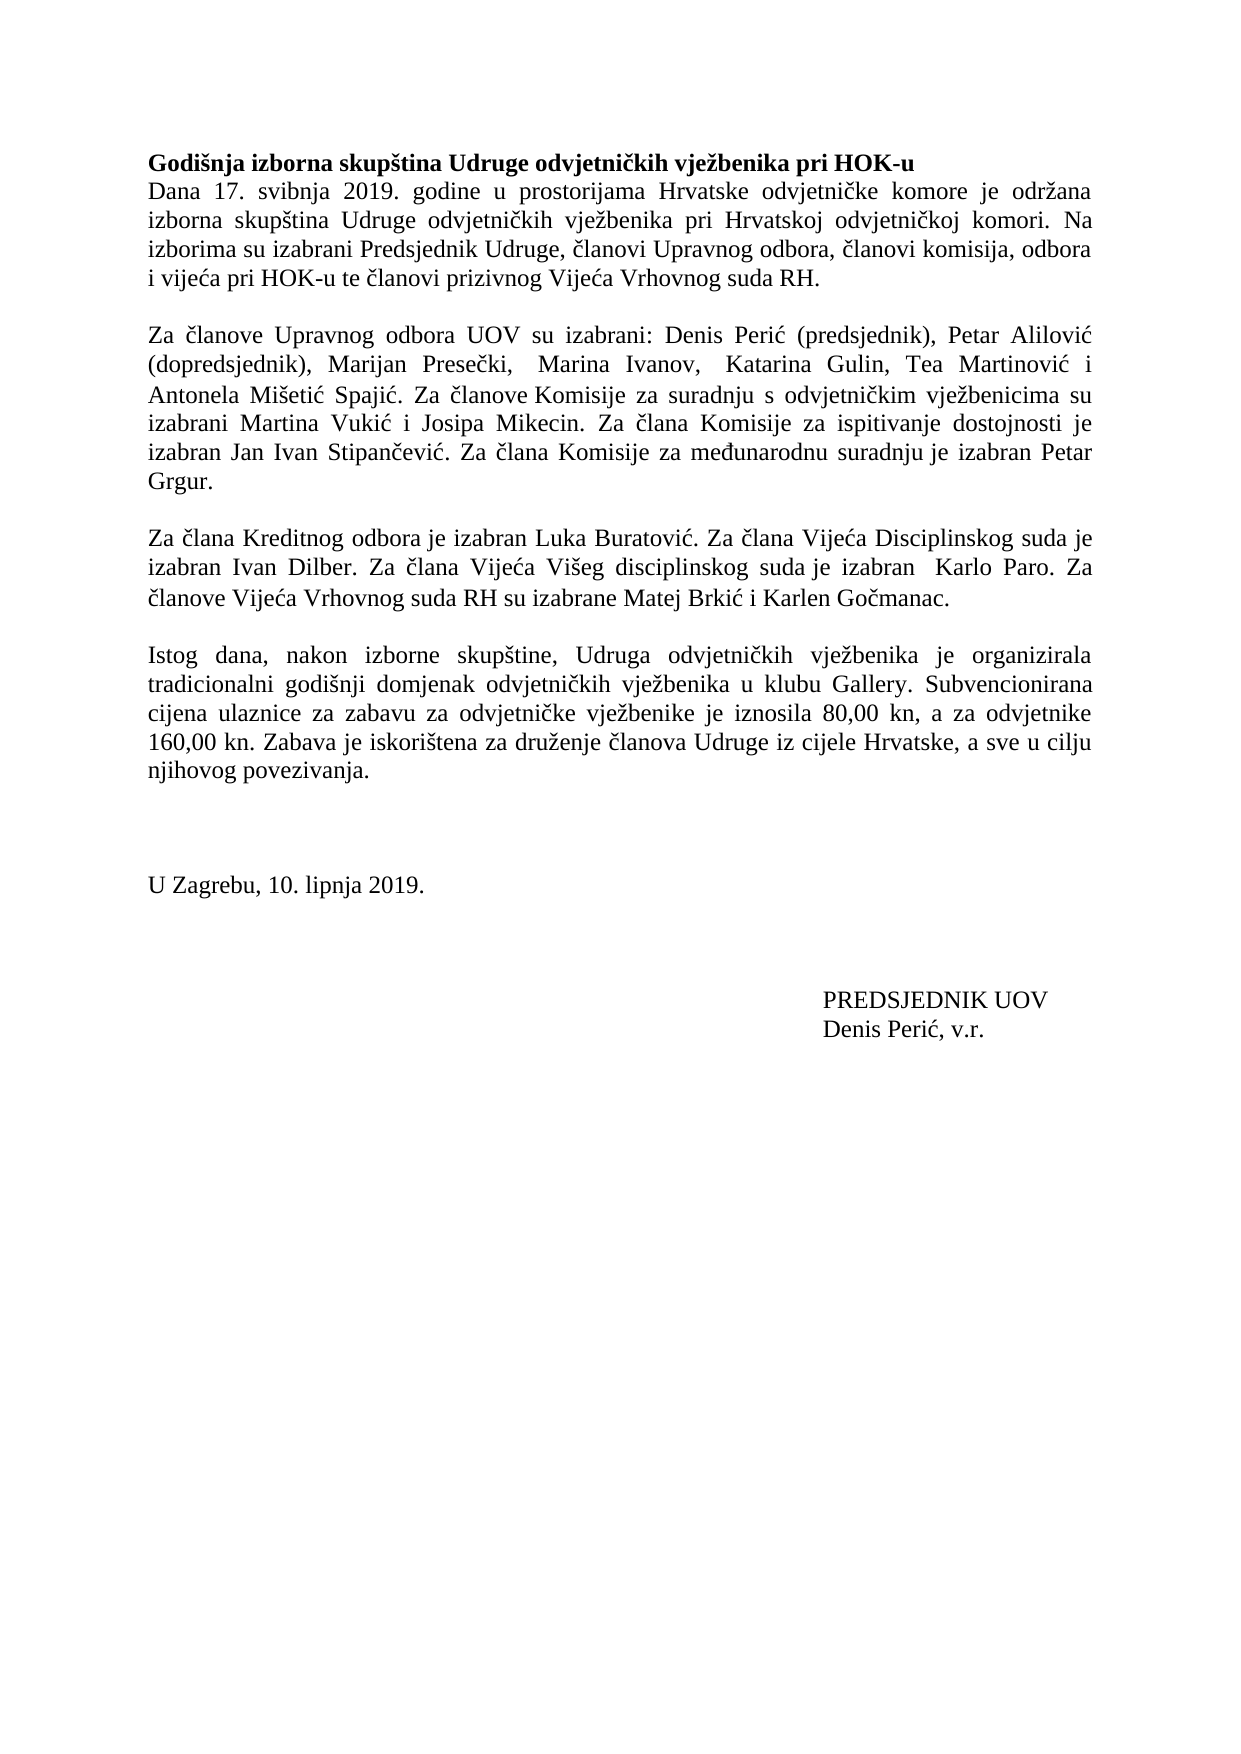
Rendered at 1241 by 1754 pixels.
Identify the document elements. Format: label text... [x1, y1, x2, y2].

text Za člana Kreditnog odbora je izabran Luka Buratović. Za člana Vijeća Disciplinskog suda je izabran Ivan Dilber. Za člana Vijeća Višeg disciplinskog suda je izabran Karlo Paro. Za članove Vijeća Vrhovnog suda RH su izabrane Matej Brkić i Karlen Gočmanac. [148, 523, 1093, 612]
text U Zagrebu, 10. lipnja 2019. [148, 871, 1093, 899]
text Za članove Upravnog odbora UOV su izabrani: Denis Perić (predsjednik), Petar Alilović (dopredsjednik), Marijan Presečki, Marina Ivanov, Katarina Gulin, Tea Martinović i Antonela Mišetić Spajić. Za članove Komisije za suradnju s odvjetničkim vježbenicima su izabrani Martina Vukić i Josipa Mikecin. Za člana Komisije za ispitivanje dostojnosti je izabran Jan Ivan Stipančević. Za člana Komisije za međunarodnu suradnju je izabran Petar Grgur. [148, 320, 1093, 495]
text Godišnja izborna skupština Udruge odvjetničkih vježbenika pri HOK-u [148, 148, 1093, 176]
text PREDSJEDNIK UOV [823, 986, 1093, 1014]
text Dana 17. svibnja 2019. godine u prostorijama Hrvatske odvjetničke komore je održana izborna skupština Udruge odvjetničkih vježbenika pri Hrvatskoj odvjetničkoj komori. Na izborima su izabrani Predsjednik Udruge, članovi Upravnog odbora, članovi komisija, odbora i vijeća pri HOK-u te članovi prizivnog Vijeća Vrhovnog suda RH. [148, 176, 1093, 291]
text Denis Perić, v.r. [823, 1014, 1093, 1043]
text Istog dana, nakon izborne skupštine, Udruga odvjetničkih vježbenika je organizirala tradicionalni godišnji domjenak odvjetničkih vježbenika u klubu Gallery. Subvencionirana cijena ulaznice za zabavu za odvjetničke vježbenike je iznosila 80,00 kn, a za odvjetnike 160,00 kn. Zabava je iskorištena za druženje članova Udruge iz cijele Hrvatske, a sve u cilju njihovog povezivanja. [148, 641, 1093, 784]
